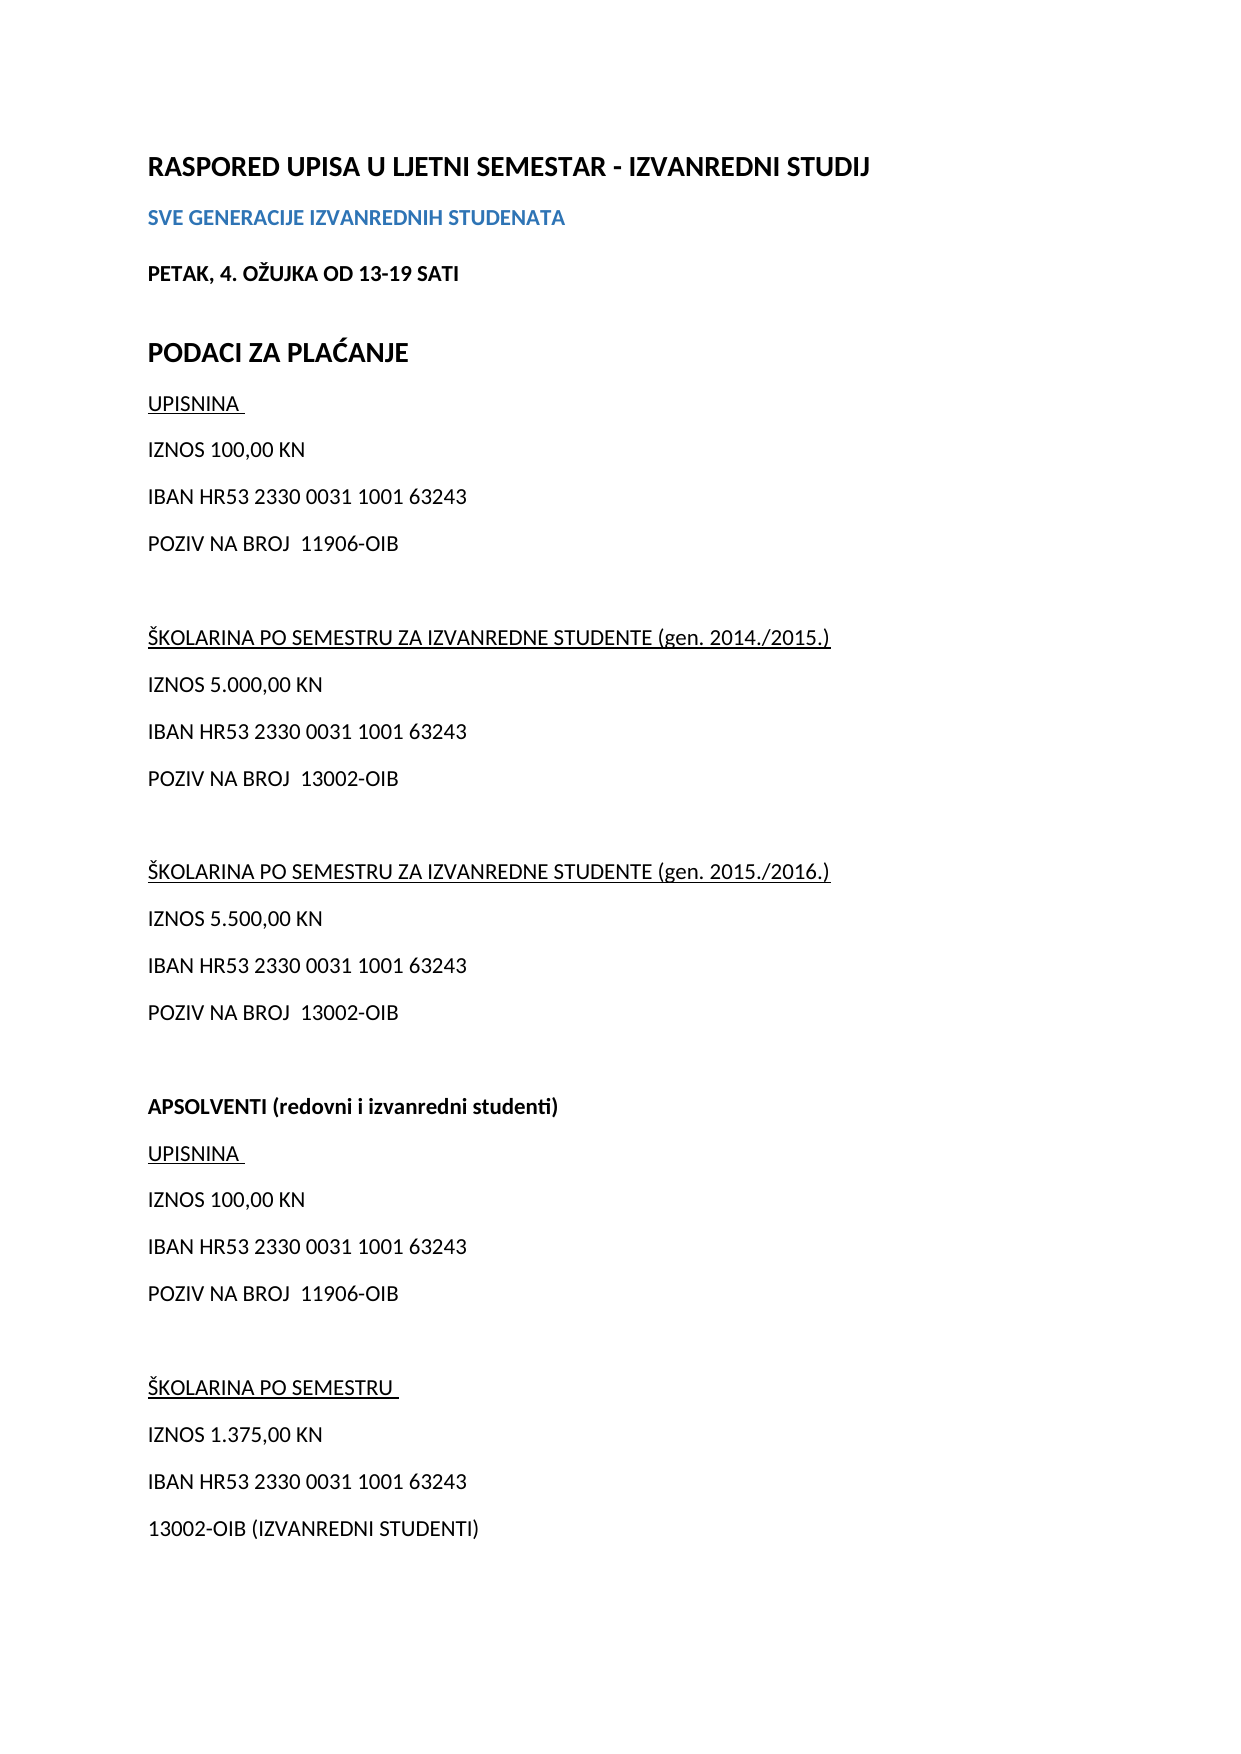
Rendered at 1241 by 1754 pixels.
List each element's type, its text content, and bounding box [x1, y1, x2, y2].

text IZNOS 1.375,00 KN [148, 1420, 1093, 1448]
text POZIV NA BROJ 13002-OIB [148, 998, 1093, 1026]
text IBAN HR53 2330 0031 1001 63243 [148, 1467, 1093, 1495]
text POZIV NA BROJ 13002-OIB [148, 764, 1093, 792]
text 13002-OIB (IZVANREDNI STUDENTI) [148, 1514, 1093, 1542]
text ŠKOLARINA PO SEMESTRU ZA IZVANREDNE STUDENTE (gen. 2015./2016.) [148, 857, 1093, 886]
text POZIV NA BROJ 11906-OIB [148, 529, 1093, 557]
text IBAN HR53 2330 0031 1001 63243 [148, 1232, 1093, 1261]
text APSOLVENTI (redovni i izvanredni studenti) [148, 1092, 1093, 1120]
text IBAN HR53 2330 0031 1001 63243 [148, 482, 1093, 511]
text POZIV NA BROJ 11906-OIB [148, 1279, 1093, 1307]
text IBAN HR53 2330 0031 1001 63243 [148, 717, 1093, 745]
text PODACI ZA PLAĆANJE [148, 334, 1093, 369]
text UPISNINA [148, 1139, 1093, 1167]
text IZNOS 100,00 KN [148, 436, 1093, 464]
text ŠKOLARINA PO SEMESTRU [148, 1373, 1093, 1401]
text IBAN HR53 2330 0031 1001 63243 [148, 951, 1093, 979]
text PETAK, 4. OŽUJKA OD 13-19 SATI [148, 259, 1093, 287]
text IZNOS 100,00 KN [148, 1186, 1093, 1214]
text IZNOS 5.000,00 KN [148, 670, 1093, 698]
text IZNOS 5.500,00 KN [148, 904, 1093, 932]
text ŠKOLARINA PO SEMESTRU ZA IZVANREDNE STUDENTE (gen. 2014./2015.) [148, 623, 1093, 651]
text RASPORED UPISA U LJETNI SEMESTAR - IZVANREDNI STUDIJ [148, 148, 1093, 183]
text UPISNINA [148, 389, 1093, 417]
text SVE GENERACIJE IZVANREDNIH STUDENATA [148, 203, 1093, 231]
